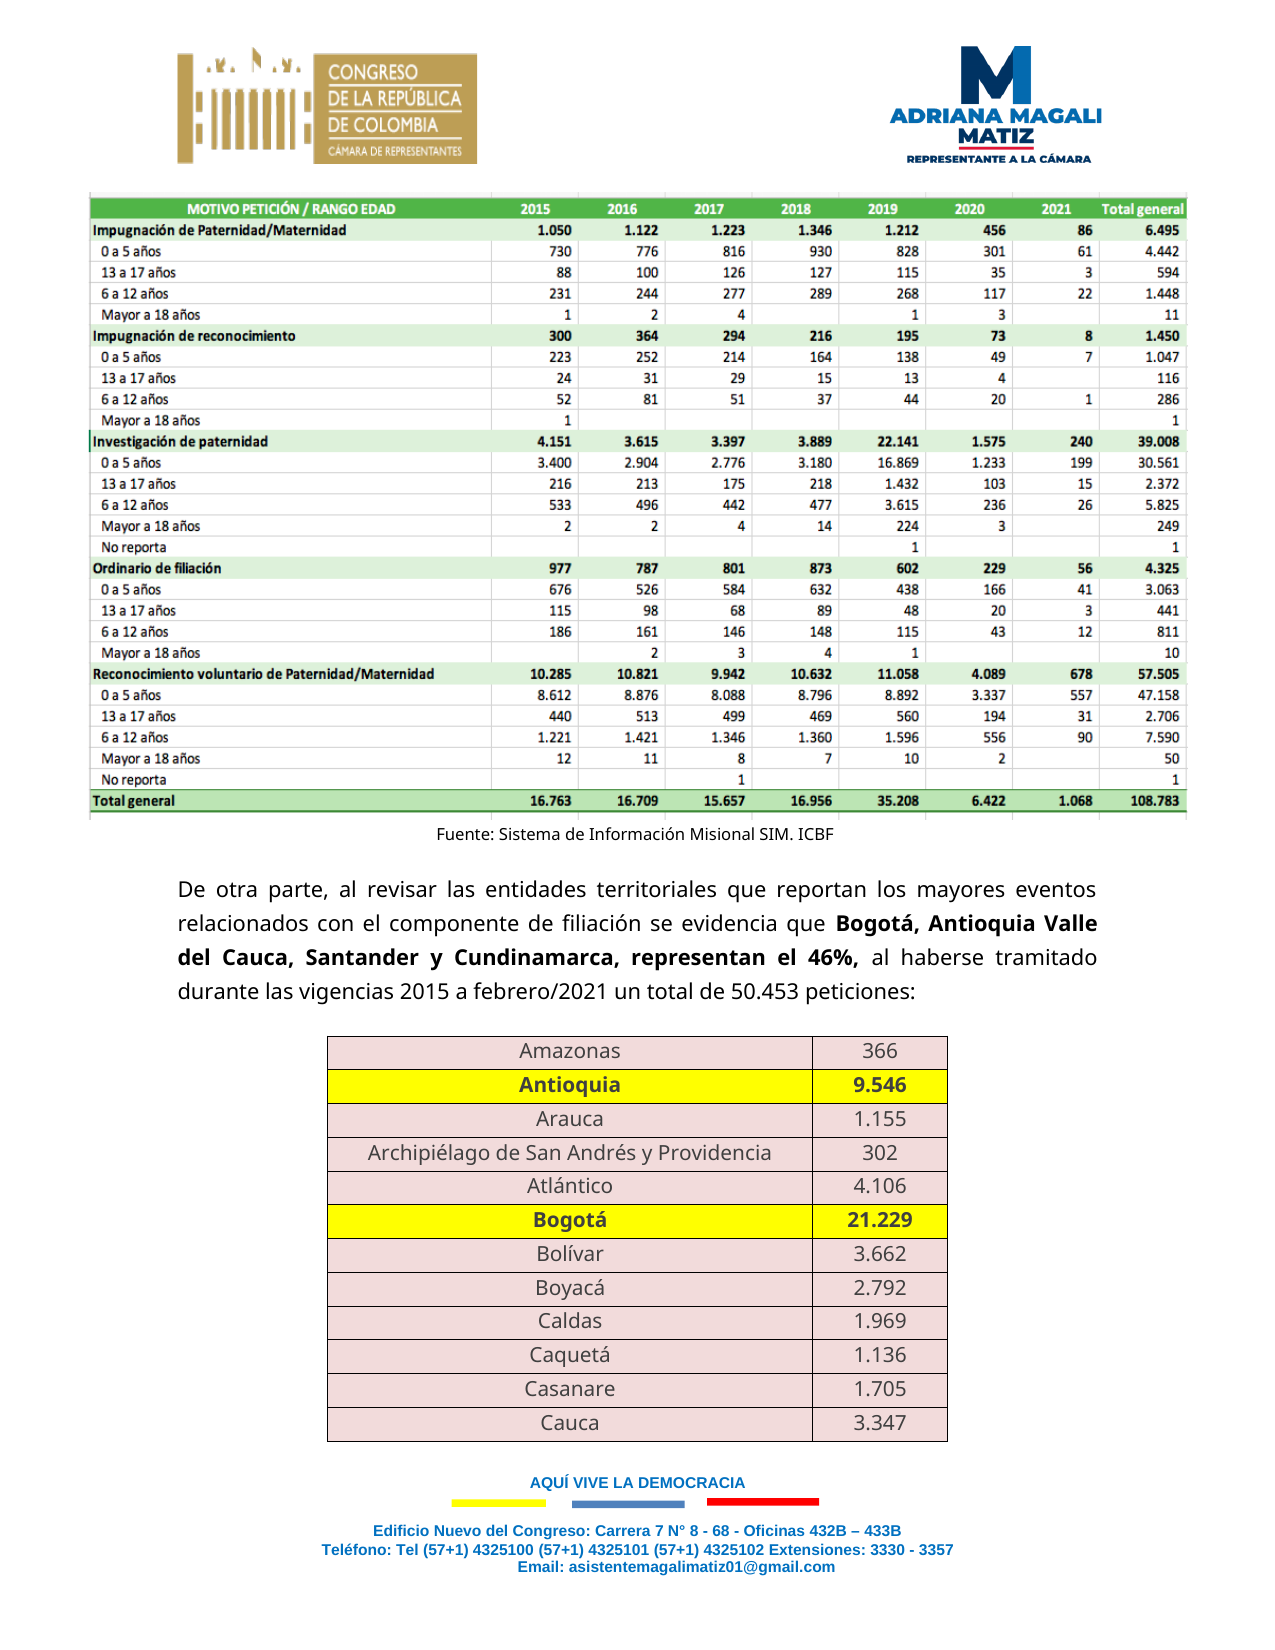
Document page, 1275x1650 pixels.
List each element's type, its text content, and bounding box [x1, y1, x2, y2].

text De otra parte, al revisar las entidades territoriales que reportan los mayores eventos relacionados con el componente de filiación se evidencia que Bogotá, Antioquia Valle del Cauca, Santander y Cundinamarca, representan el 46%, al haberse tramitado durante las vigencias 2015 a febrero/2021 un total de 50.453 peticiones: [177, 874, 1098, 1006]
text Fuente: Sistema de Información Misional SIM. ICBF [88, 820, 1181, 846]
table_cell Archipiélago de San Andrés y Providencia [328, 1138, 812, 1171]
table_cell Bolívar [328, 1239, 812, 1272]
table_cell Atlántico [328, 1172, 812, 1204]
table_cell Casanare [328, 1374, 812, 1407]
table_cell 4.106 [813, 1172, 947, 1204]
table_cell Arauca [328, 1104, 812, 1137]
table_cell Antioquia [328, 1070, 812, 1103]
picture [177, 47, 478, 164]
table_cell 3.662 [813, 1239, 947, 1272]
table_cell 1.136 [813, 1340, 947, 1373]
table_cell 2.792 [813, 1273, 947, 1306]
table_cell 21.229 [813, 1205, 947, 1238]
table_cell 3.347 [813, 1408, 947, 1441]
table_header 366 [813, 1037, 947, 1069]
table_cell 1.705 [813, 1374, 947, 1407]
table_cell Cauca [328, 1408, 812, 1441]
picture [889, 46, 1102, 163]
table_cell 1.155 [813, 1104, 947, 1137]
table_header Amazonas [328, 1037, 812, 1069]
table_cell 9.546 [813, 1070, 947, 1103]
table_cell Caldas [328, 1307, 812, 1339]
table_cell Bogotá [328, 1205, 812, 1238]
picture [88, 192, 1188, 820]
table_cell 302 [813, 1138, 947, 1171]
table_cell Boyacá [328, 1273, 812, 1306]
table_cell Caquetá [328, 1340, 812, 1373]
table_cell 1.969 [813, 1307, 947, 1339]
